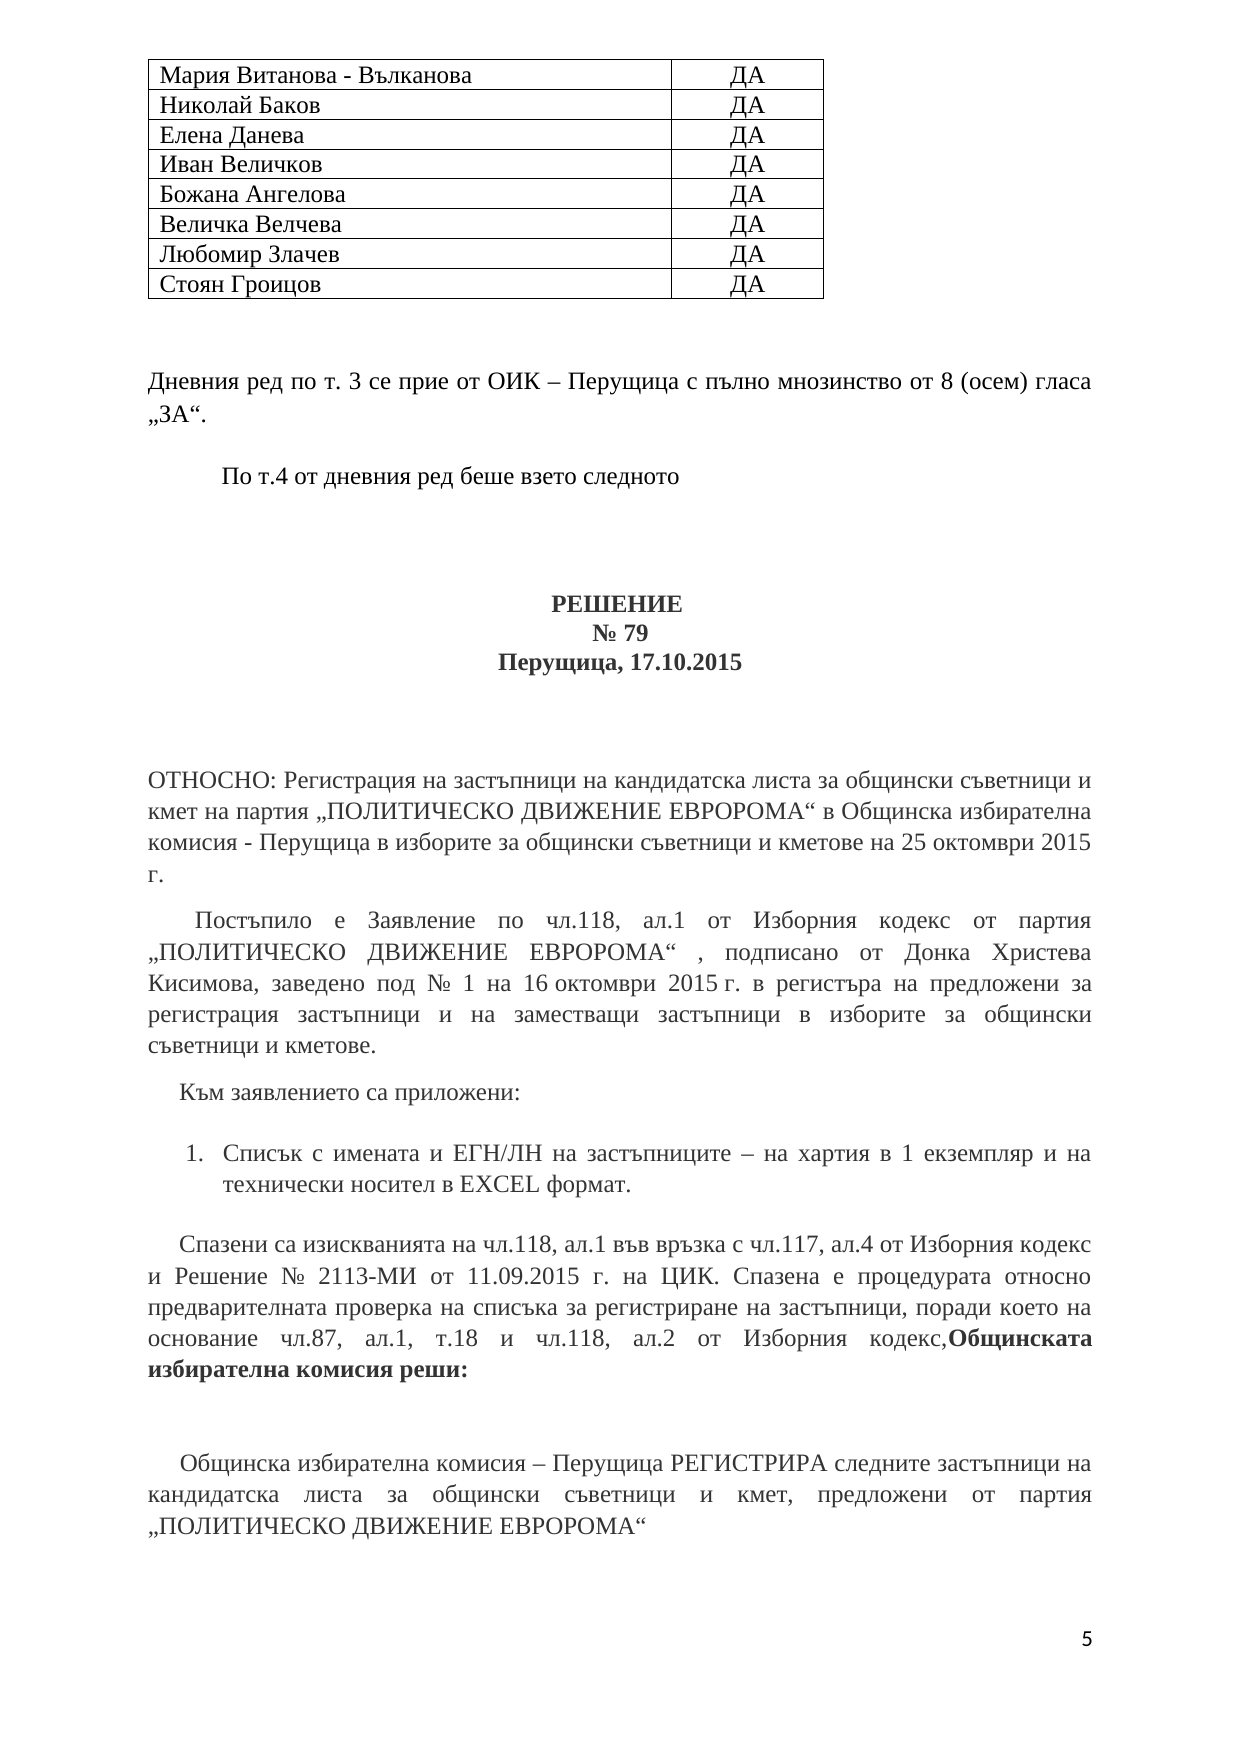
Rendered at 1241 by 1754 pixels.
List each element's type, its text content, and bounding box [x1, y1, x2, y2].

table_cell ДА [672, 90, 823, 119]
table_cell Величка Велчева [149, 209, 671, 238]
table_cell ДА [672, 150, 823, 178]
table_cell ДА [672, 269, 823, 297]
text Спазени са изискванията на чл.118, ал.1 във връзка с чл.117, ал.4 от Изборния кодекс и Решение № 2113-МИ от 11.09.2015 г. на ЦИК. Спазена е процедурата относно предварителната проверка на списъка за регистриране на застъпници, поради което на основание чл.87, ал.1, т.18 и чл.118, ал.2 от Изборния кодекс,Общинската избирателна комисия реши: [148, 1227, 1093, 1383]
table_header ДА [672, 60, 823, 89]
table_cell Иван Величков [149, 150, 671, 178]
title По т.4 от дневния ред беше взето следното [221, 461, 1093, 490]
list Списък с имената и ЕГН/ЛН на застъпниците – на хартия в 1 екземпляр и на технически носител в EXCEL формат. [185, 1135, 1093, 1198]
table_cell Стоян Гроицов [149, 269, 671, 297]
table_cell ДА [672, 209, 823, 238]
text Към заявлението са приложени: [148, 1075, 1093, 1106]
text Постъпило е Заявление по чл.118, ал.1 от Изборния кодекс от партия „ПОЛИТИЧЕСКО ДВИЖЕНИЕ ЕВРОРОМА“ , подписано от Донка Христева Кисимова, заведено под № 1 на 16 октомври 2015 г. в регистъра на предложени за регистрация застъпници и на заместващи застъпници в изборите за общински съветници и кметове. [148, 903, 1093, 1059]
table_cell ДА [672, 239, 823, 268]
table_cell ДА [672, 179, 823, 208]
text Дневния ред по т. 3 се прие от ОИК – Перущица с пълно мнозинство от 8 (осем) гласа „ЗА“. [148, 366, 1093, 428]
text ОТНОСНО: Регистрация на застъпници на кандидатска листа за общински съветници и кмет на партия „ПОЛИТИЧЕСКО ДВИЖЕНИЕ ЕВРОРОМА“ в Общинска избирателна комисия - Перущица в изборите за общински съветници и кметове на 25 октомври 2015 г. [148, 762, 1093, 887]
text РЕШЕНИЕ № 79 Перущица, 17.10.2015 [148, 589, 1093, 675]
table_cell Божана Ангелова [149, 179, 671, 208]
table_cell ДА [672, 120, 823, 148]
table_header Мария Витанова - Вълканова [149, 60, 671, 89]
table_cell Елена Данева [149, 120, 671, 148]
table_cell Николай Баков [149, 90, 671, 119]
table_cell Любомир Злачев [149, 239, 671, 268]
text Общинска избирателна комисия – Перущица РЕГИСТРИРА следните застъпници на кандидатска листа за общински съветници и кмет, предложени от партия „ПОЛИТИЧЕСКО ДВИЖЕНИЕ ЕВРОРОМА“ [148, 1446, 1093, 1539]
